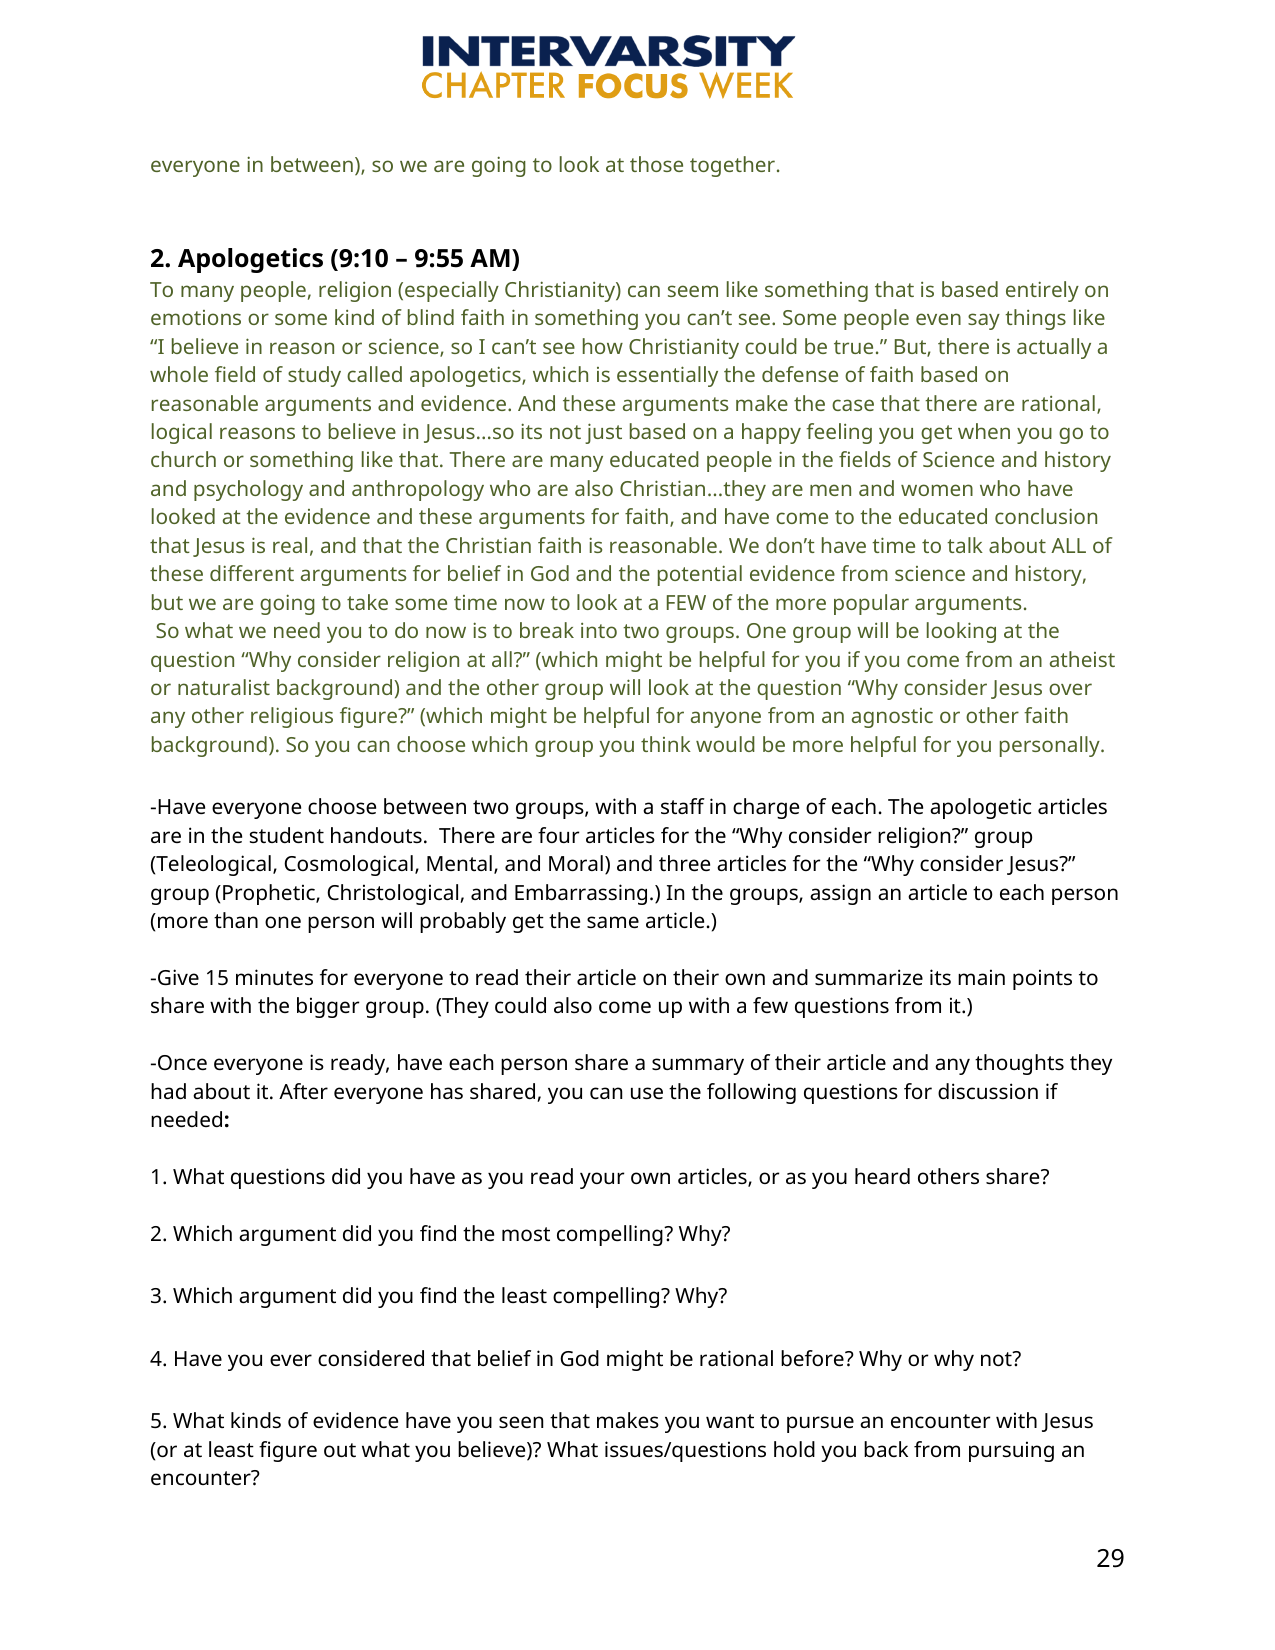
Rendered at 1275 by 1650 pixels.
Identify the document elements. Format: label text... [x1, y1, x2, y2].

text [150, 150, 1125, 212]
picture [420, 35, 796, 99]
text 2. Which argument did you find the most compelling? Why? 3. Which argument did you find the least compelling? Why? 4. Have you ever considered that belief in God might be rational before? Why or why not? 5. What kinds of evidence have you seen that makes you want to pursue an encounter with Jesus (or at least figure out what you believe)? What issues/questions hold you back from pursuing an encounter? [150, 1219, 1125, 1492]
text -Once everyone is ready, have each person share a summary of their article and any thoughts they had about it. After everyone has shared, you can use the following questions for discussion if needed: [150, 1048, 1125, 1134]
text 2. Apologetics (9:10 – 9:55 AM) [150, 241, 1125, 275]
text -Give 15 minutes for everyone to read their article on their own and summarize its main points to share with the bigger group. (They could also come up with a few questions from it.) [150, 963, 1125, 1020]
text To many people, religion (especially Christianity) can seem like something that is based entirely on emotions or some kind of blind faith in something you can’t see. Some people even say things like “I believe in reason or science, so I can’t see how Christianity could be true.” But, there is actually a whole field of study called apologetics, which is essentially the defense of faith based on reasonable arguments and evidence. And these arguments make the case that there are rational, logical reasons to believe in Jesus…so its not just based on a happy feeling you get when you go to church or something like that. There are many educated people in the fields of Science and history and psychology and anthropology who are also Christian…they are men and women who have looked at the evidence and these arguments for faith, and have come to the educated conclusion that Jesus is real, and that the Christian faith is reasonable. We don’t have time to talk about ALL of these different arguments for belief in God and the potential evidence from science and history, but we are going to take some time now to look at a FEW of the more popular arguments. [150, 275, 1125, 616]
text So what we need you to do now is to break into two groups. One group will be looking at the question “Why consider religion at all?” (which might be helpful for you if you come from an atheist or naturalist background) and the other group will look at the question “Why consider Jesus over any other religious figure?” (which might be helpful for anyone from an agnostic or other faith background). So you can choose which group you think would be more helpful for you personally. -Have everyone choose between two groups, with a staff in charge of each. The apologetic articles are in the student handouts. There are four articles for the “Why consider religion?” group (Teleological, Cosmological, Mental, and Moral) and three articles for the “Why consider Jesus?” group (Prophetic, Christological, and Embarrassing.) In the groups, assign an article to each person (more than one person will probably get the same article.) [150, 616, 1125, 935]
text 1. What questions did you have as you read your own articles, or as you heard others share? [150, 1162, 1125, 1191]
